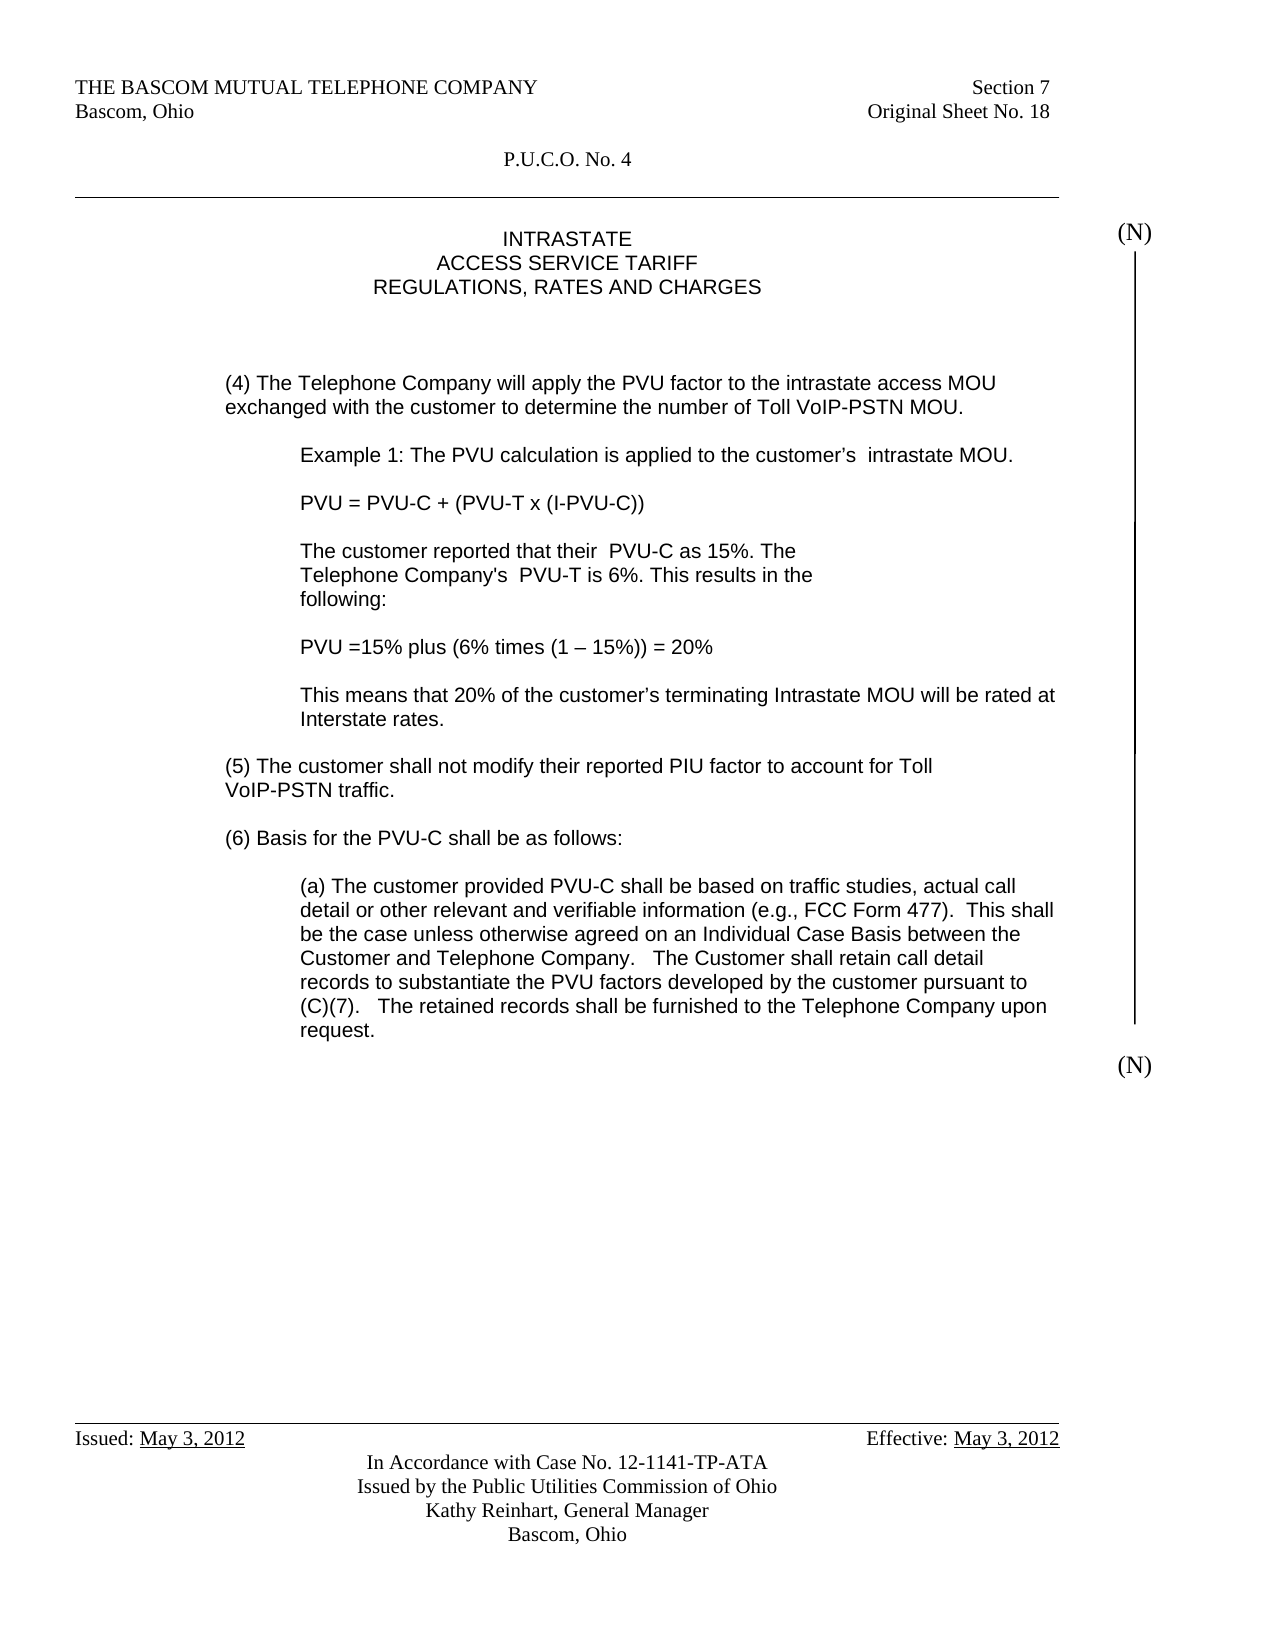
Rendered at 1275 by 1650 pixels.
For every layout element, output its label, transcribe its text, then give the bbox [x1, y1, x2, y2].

text (6) Basis for the PVU-C shall be as follows: [225, 826, 1059, 850]
text REGULATIONS, RATES AND CHARGES [75, 275, 1059, 299]
text (5) The customer shall not modify their reported PIU factor to account for Toll [225, 754, 1059, 778]
text INTRASTATE [75, 227, 1059, 251]
text Interstate rates. [300, 706, 1059, 730]
text PVU =15% plus (6% times (1 – 15%)) = 20% [300, 634, 1059, 658]
text PVU = PVU-C + (PVU-T x (I-PVU-C)) [300, 491, 1059, 515]
text (4) The Telephone Company will apply the PVU factor to the intrastate access MOU exchanged with the customer to determine the number of Toll VoIP-PSTN MOU. [225, 371, 1059, 419]
text The customer reported that their PVU-C as 15%. The [300, 539, 1059, 563]
text Telephone Company's PVU-T is 6%. This results in the [300, 563, 1059, 587]
text (a) The customer provided PVU-C shall be based on traffic studies, actual call detail or other relevant and verifiable information (e.g., FCC Form 477). This shall be the case unless otherwise agreed on an Individual Case Basis between the Customer and Telephone Company. The Customer shall retain call detail records to substantiate the PVU factors developed by the customer pursuant to (C)(7). The retained records shall be furnished to the Telephone Company upon request. [300, 874, 1059, 1042]
text ACCESS SERVICE TARIFF [75, 251, 1059, 275]
text following: [300, 587, 1059, 611]
text This means that 20% of the customer’s terminating Intrastate MOU will be rated at [300, 682, 1059, 706]
text Example 1: The PVU calculation is applied to the customer’s intrastate MOU. [300, 443, 1059, 467]
text VoIP-PSTN traffic. [225, 778, 1059, 802]
